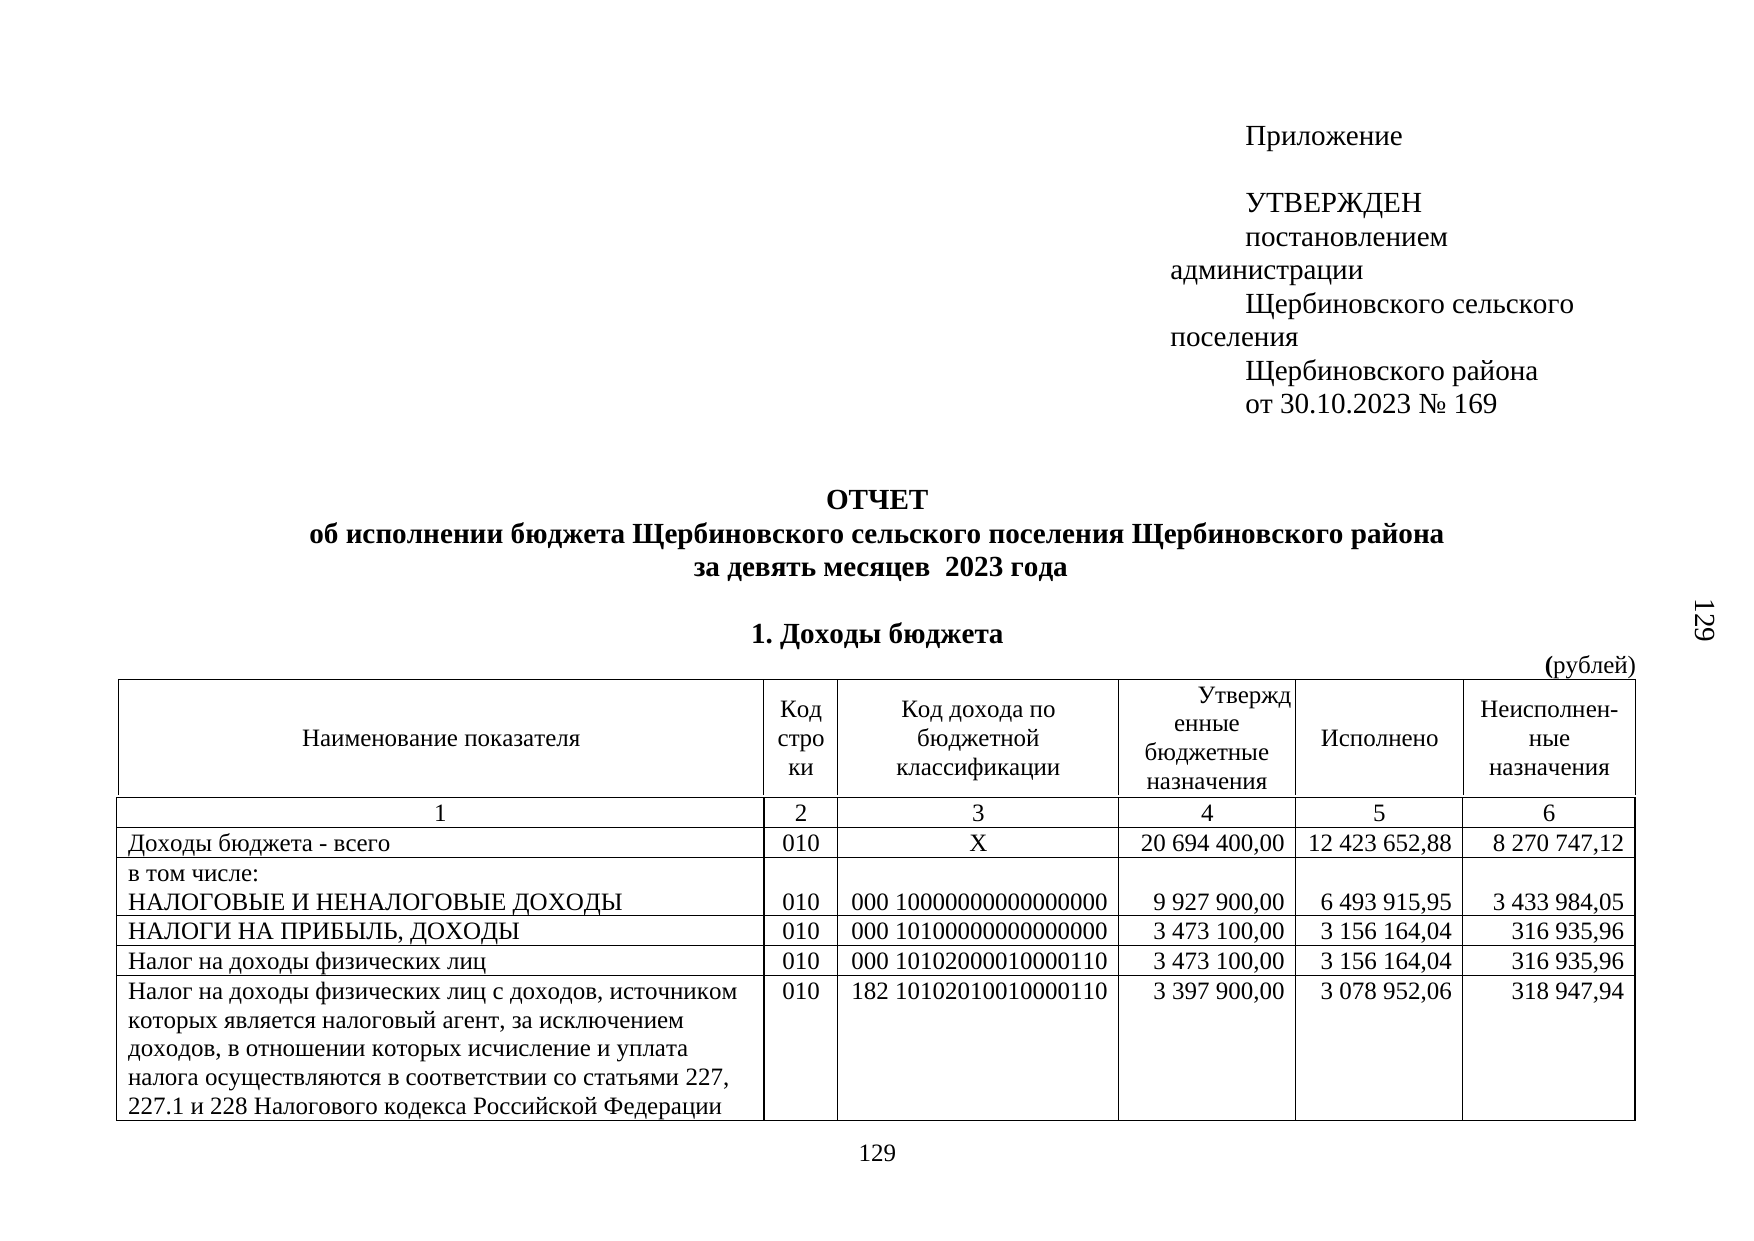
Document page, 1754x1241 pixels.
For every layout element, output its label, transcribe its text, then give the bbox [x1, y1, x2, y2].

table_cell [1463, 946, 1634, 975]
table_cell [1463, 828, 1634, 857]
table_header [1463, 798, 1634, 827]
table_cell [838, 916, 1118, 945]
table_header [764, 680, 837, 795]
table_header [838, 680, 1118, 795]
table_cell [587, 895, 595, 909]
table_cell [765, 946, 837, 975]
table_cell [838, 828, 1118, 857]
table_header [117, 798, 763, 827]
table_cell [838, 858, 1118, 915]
text за девять месяцев 2023 года [118, 549, 1636, 583]
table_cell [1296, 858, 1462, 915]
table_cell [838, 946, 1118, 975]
text УТВЕРЖДЕН [1170, 185, 1636, 219]
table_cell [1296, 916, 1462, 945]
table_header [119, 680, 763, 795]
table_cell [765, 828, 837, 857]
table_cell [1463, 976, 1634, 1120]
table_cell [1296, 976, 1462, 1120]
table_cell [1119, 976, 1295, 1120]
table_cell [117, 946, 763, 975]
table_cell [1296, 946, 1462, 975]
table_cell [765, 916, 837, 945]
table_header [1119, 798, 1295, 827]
text постановлением администрации [1170, 219, 1636, 286]
text Приложение [1170, 118, 1636, 152]
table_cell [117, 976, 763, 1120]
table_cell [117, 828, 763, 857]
text ОТЧЕТ [118, 482, 1636, 516]
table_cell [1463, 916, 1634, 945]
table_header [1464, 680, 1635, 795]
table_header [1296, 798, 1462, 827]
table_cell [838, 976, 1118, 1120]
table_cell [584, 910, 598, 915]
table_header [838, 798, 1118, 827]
text Щербиновского сельского поселения [1170, 286, 1636, 353]
text от 30.10.2023 № 169 [1170, 386, 1636, 420]
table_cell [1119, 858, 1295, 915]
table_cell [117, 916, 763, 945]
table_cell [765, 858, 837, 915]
text Щербиновского района [1170, 353, 1636, 386]
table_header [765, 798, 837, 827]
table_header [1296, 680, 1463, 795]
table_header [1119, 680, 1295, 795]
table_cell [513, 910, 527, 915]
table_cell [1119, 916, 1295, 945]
text (рублей) [118, 650, 1636, 679]
text об исполнении бюджета Щербиновского сельского поселения Щербиновского района [118, 516, 1636, 549]
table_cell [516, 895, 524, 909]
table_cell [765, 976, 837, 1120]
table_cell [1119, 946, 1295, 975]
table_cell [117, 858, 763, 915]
text 1. Доходы бюджета [118, 616, 1636, 650]
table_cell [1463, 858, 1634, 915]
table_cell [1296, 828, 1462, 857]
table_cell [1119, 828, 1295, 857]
